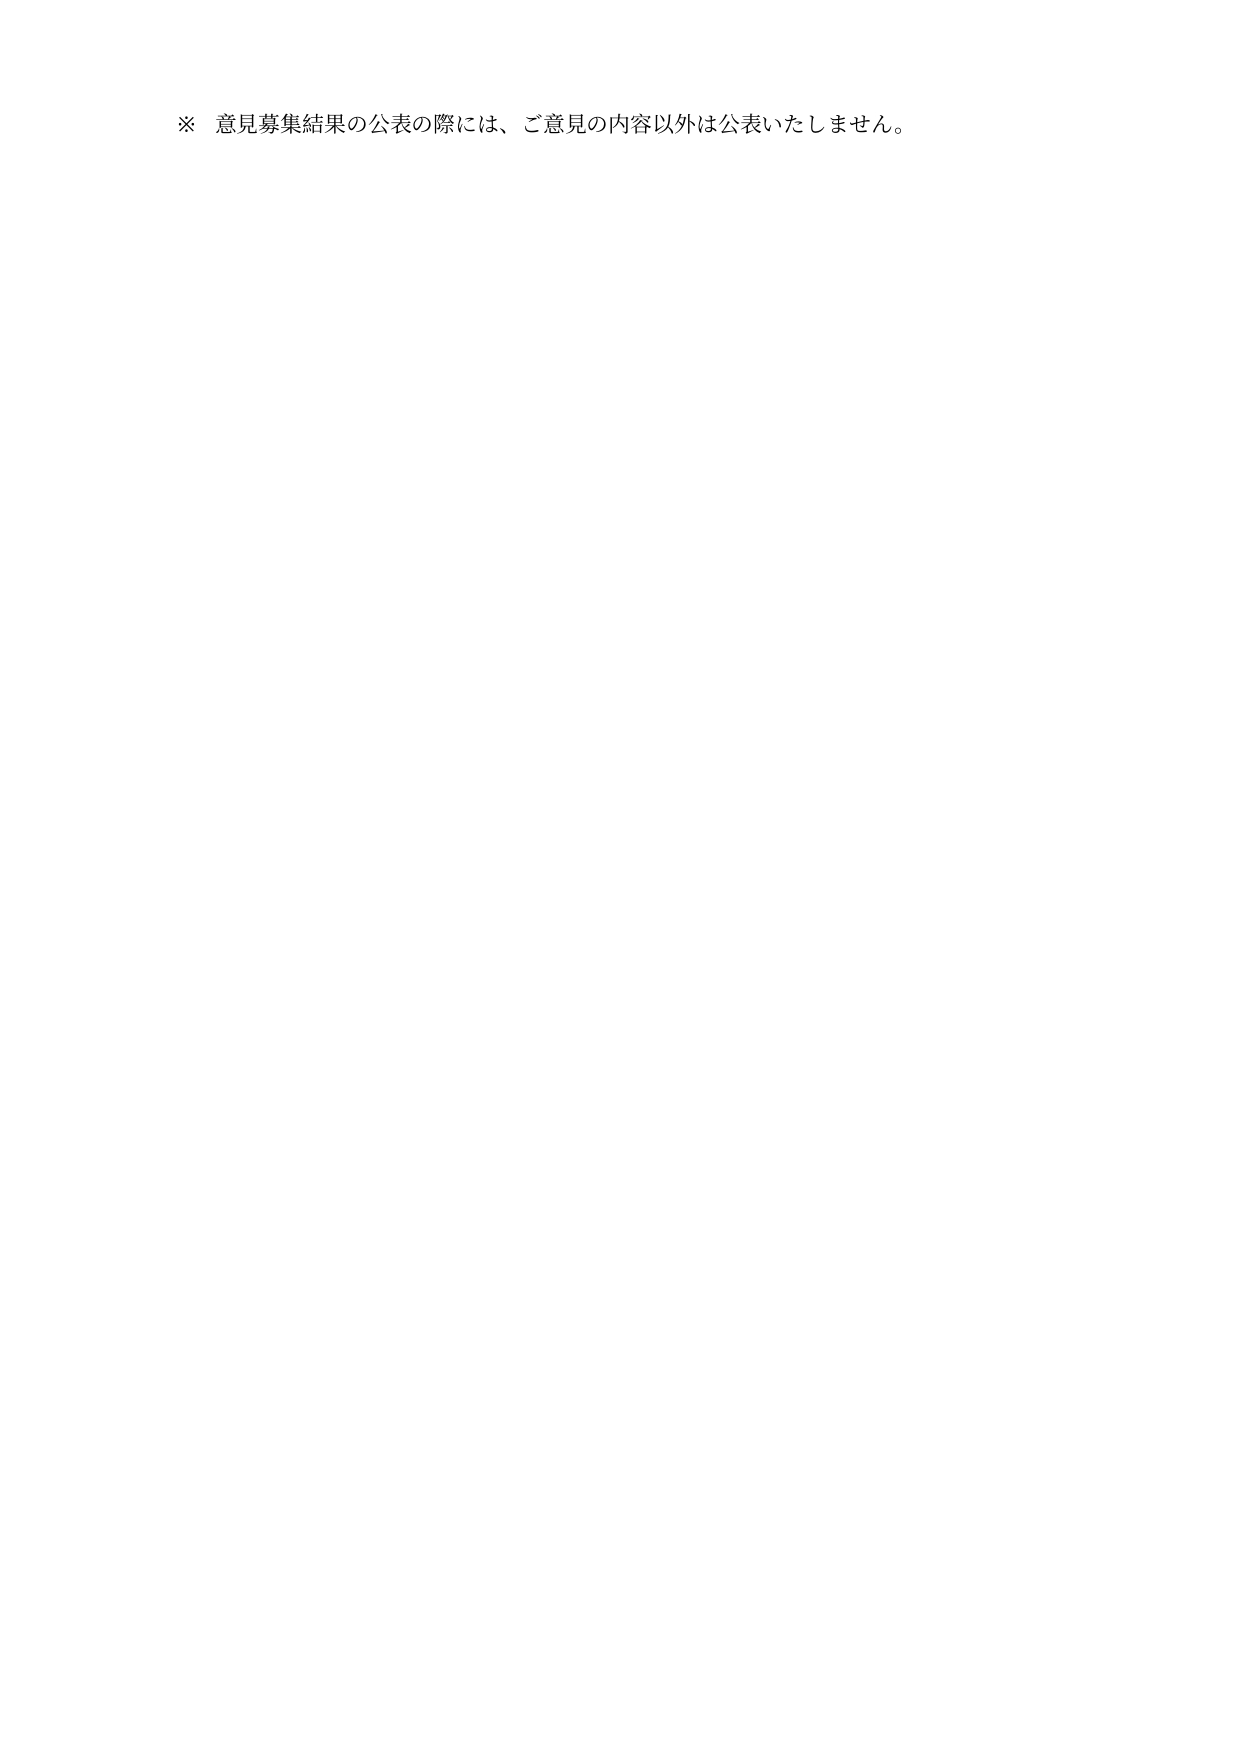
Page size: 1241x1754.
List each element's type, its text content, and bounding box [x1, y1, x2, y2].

list 意見募集結果の公表の際には、ご意見の内容以外は公表いたしません。 [177, 105, 1063, 142]
